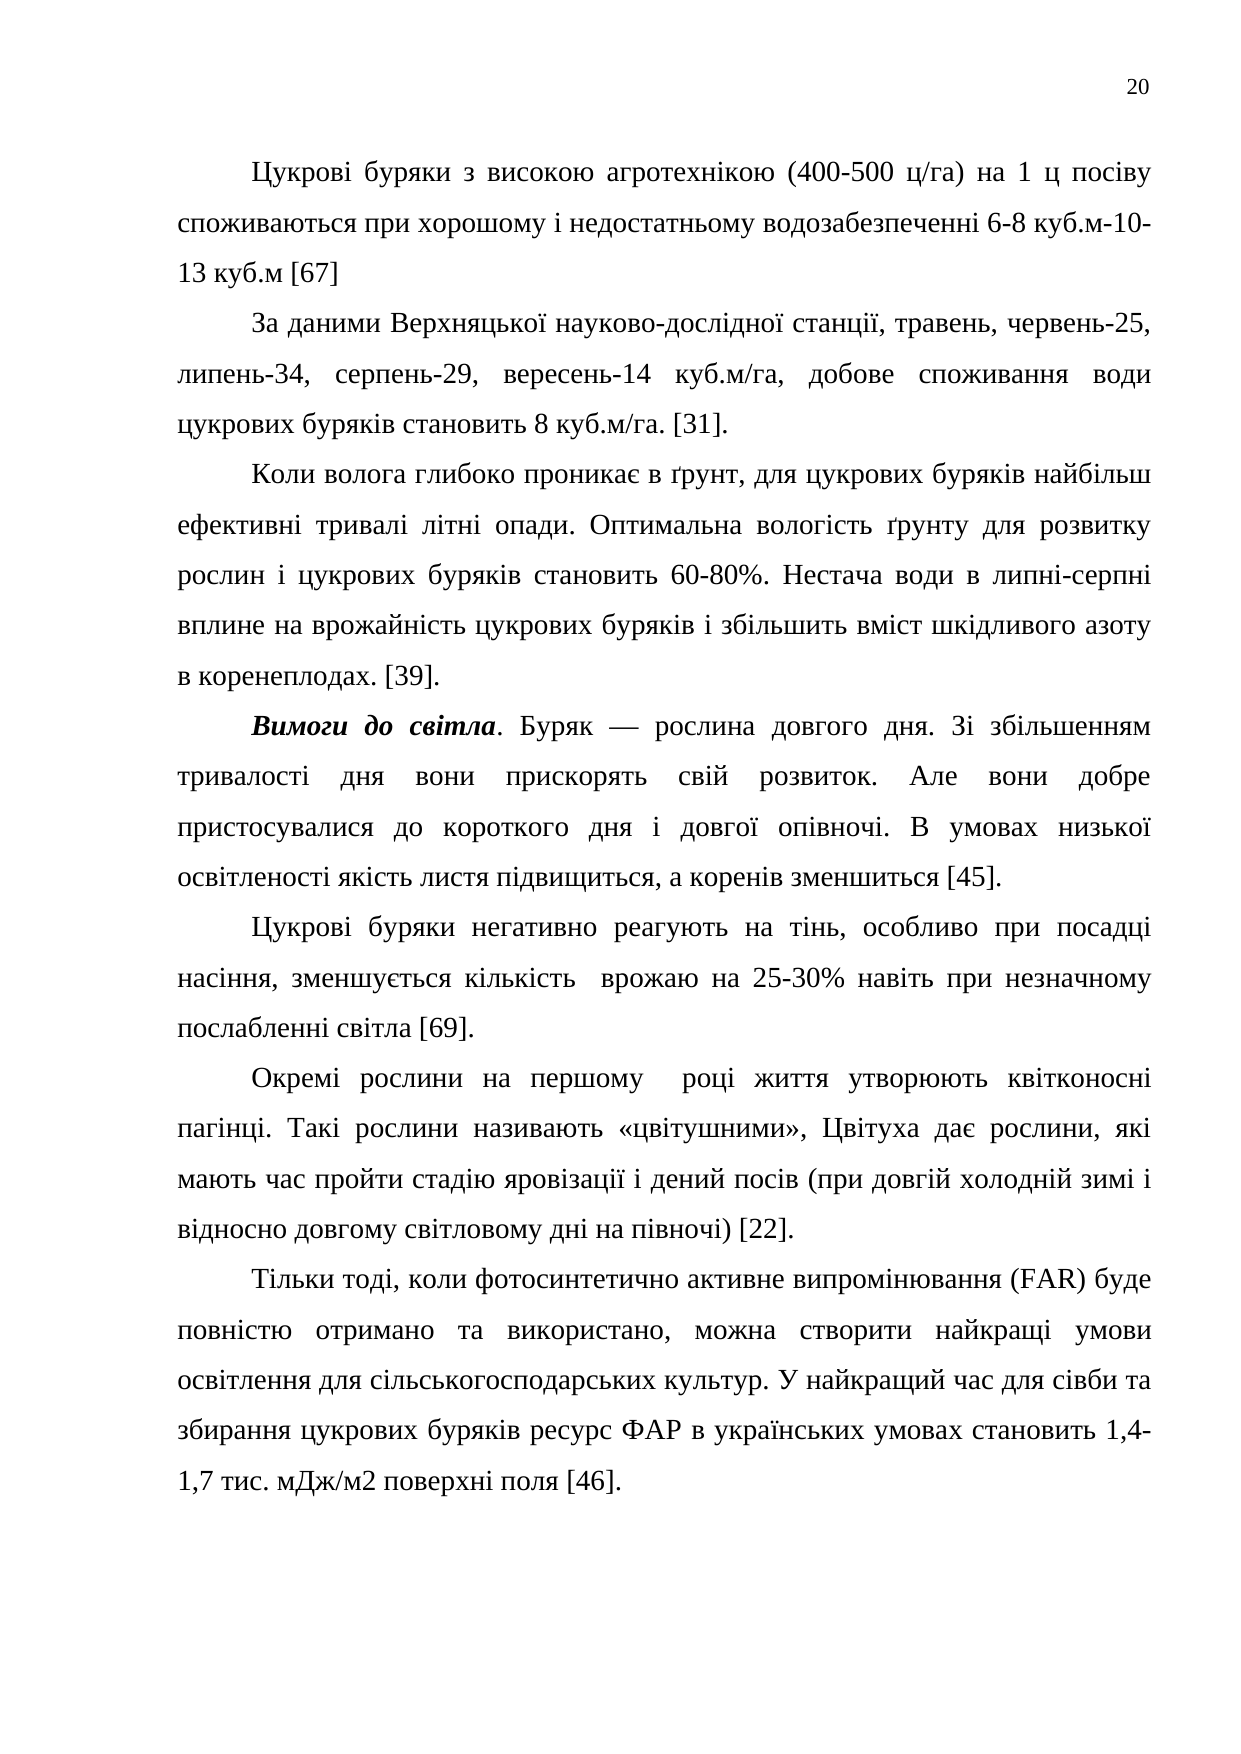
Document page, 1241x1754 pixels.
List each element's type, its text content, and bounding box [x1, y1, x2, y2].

text Цукрові буряки з високою агротехнікою (400-500 ц/га) на 1 ц посіву споживаються при хорошому і недостатньому водозабезпеченні 6-8 куб.м-10-13 куб.м [67] [177, 154, 1152, 289]
text Цукрові буряки негативно реагують на тінь, особливо при посадці насіння, зменшується кількість врожаю на 25-30% навіть при незначному послабленні світла [69]. [177, 909, 1152, 1043]
text Коли волога глибоко проникає в ґрунт, для цукрових буряків найбільш ефективні тривалі літні опади. Оптимальна вологість ґрунту для розвитку рослин і цукрових буряків становить 60-80%. Нестача води в липні-серпні вплине на врожайність цукрових буряків і збільшить вміст шкідливого азоту в коренеплодах. [39]. [177, 457, 1152, 691]
text Тільки тоді, коли фотосинтетично активне випромінювання (FAR) буде повністю отримано та використано, можна створити найкращі умови освітлення для сільськогосподарських культур. У найкращий час для сівби та збирання цукрових буряків ресурс ФАР в українських умовах становить 1,4-1,7 тис. мДж/м2 поверхні поля [46]. [177, 1262, 1152, 1496]
text Окремі рослини на першому році життя утворюють квітконосні пагінці. Такі рослини називають «цвітушними», Цвітуха дає рослини, які мають час пройти стадію яровізації і дений посів (при довгій холодній зимі і відносно довгому світловому дні на півночі) [22]. [177, 1060, 1152, 1245]
text Вимоги до світла. Буряк — рослина довгого дня. Зі збільшенням тривалості дня вони прискорять свій розвиток. Але вони добре пристосувалися до короткого дня і довгої опівночі. В умовах низької освітленості якість листя підвищиться, а коренів зменшиться [45]. [177, 708, 1152, 893]
text За даними Верхняцької науково-дослідної станції, травень, червень-25, липень-34, серпень-29, вересень-14 куб.м/га, добове споживання води цукрових буряків становить 8 куб.м/га. [31]. [177, 306, 1152, 440]
